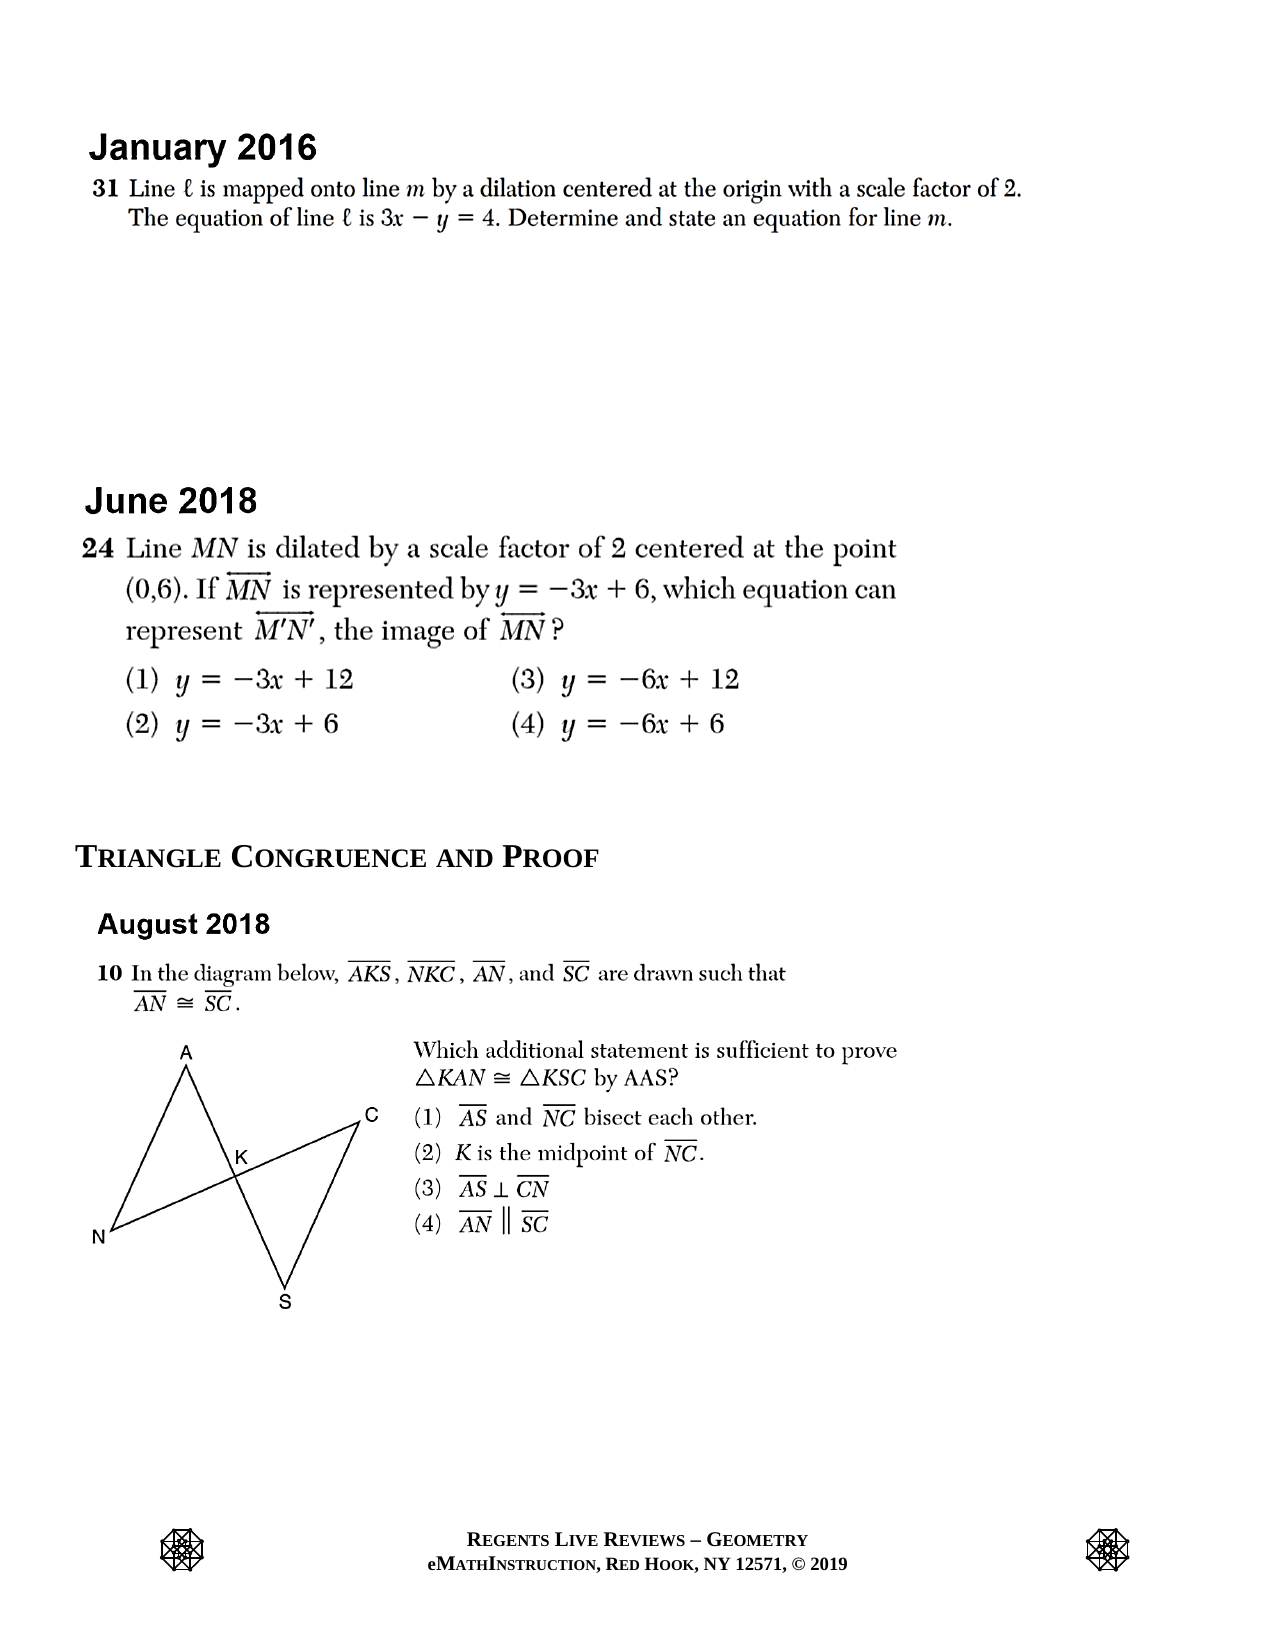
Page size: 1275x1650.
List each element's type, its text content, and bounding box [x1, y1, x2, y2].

text Triangle Congruence and Proof [75, 837, 1200, 875]
picture [75, 903, 901, 1317]
picture [75, 478, 901, 751]
picture [75, 119, 1030, 249]
